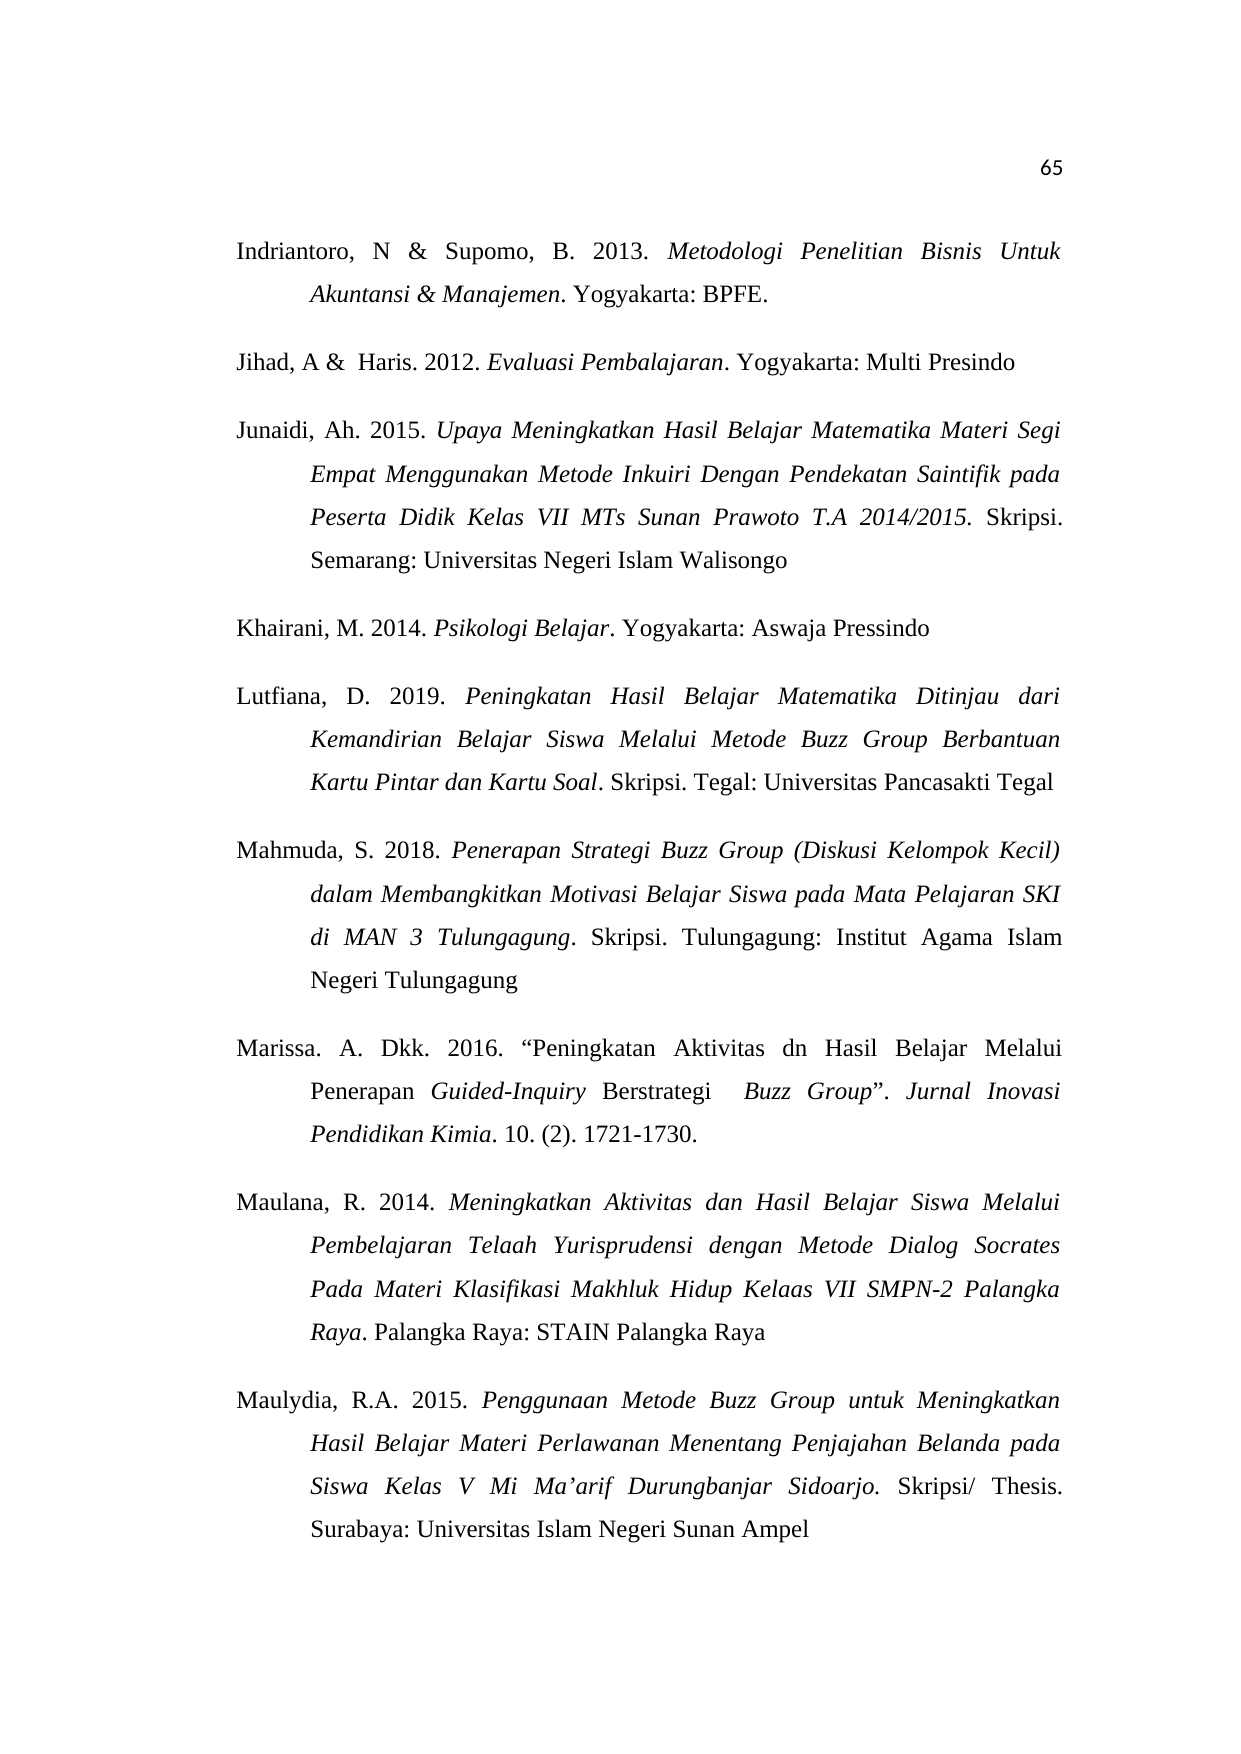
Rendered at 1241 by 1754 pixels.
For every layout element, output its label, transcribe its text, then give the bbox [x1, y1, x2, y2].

text Maulana, R. 2014. Meningkatkan Aktivitas dan Hasil Belajar Siswa Melalui Pembelajaran Telaah Yurisprudensi dengan Metode Dialog Socrates Pada Materi Klasifikasi Makhluk Hidup Kelaas VII SMPN-2 Palangka Raya. Palangka Raya: STAIN Palangka Raya [236, 1187, 1063, 1346]
text Maulydia, R.A. 2015. Penggunaan Metode Buzz Group untuk Meningkatkan Hasil Belajar Materi Perlawanan Menentang Penjajahan Belanda pada Siswa Kelas V Mi Ma’arif Durungbanjar Sidoarjo. Skripsi/ Thesis. Surabaya: Universitas Islam Negeri Sunan Ampel [236, 1385, 1063, 1543]
text Junaidi, Ah. 2015. Upaya Meningkatkan Hasil Belajar Matematika Materi Segi Empat Menggunakan Metode Inkuiri Dengan Pendekatan Saintifik pada Peserta Didik Kelas VII MTs Sunan Prawoto T.A 2014/2015. Skripsi. Semarang: Universitas Negeri Islam Walisongo [236, 416, 1063, 574]
text Lutfiana, D. 2019. Peningkatan Hasil Belajar Matematika Ditinjau dari Kemandirian Belajar Siswa Melalui Metode Buzz Group Berbantuan Kartu Pintar dan Kartu Soal. Skripsi. Tegal: Universitas Pancasakti Tegal [236, 681, 1063, 796]
text Mahmuda, S. 2018. Penerapan Strategi Buzz Group (Diskusi Kelompok Kecil) dalam Membangkitkan Motivasi Belajar Siswa pada Mata Pelajaran SKI di MAN 3 Tulungagung. Skripsi. Tulungagung: Institut Agama Islam Negeri Tulungagung [236, 836, 1063, 994]
text Khairani, M. 2014. Psikologi Belajar. Yogyakarta: Aswaja Pressindo [236, 613, 1063, 642]
text Marissa. A. Dkk. 2016. “Peningkatan Aktivitas dn Hasil Belajar Melalui Penerapan Guided-Inquiry Berstrategi Buzz Group”. Jurnal Inovasi Pendidikan Kimia. 10. (2). 1721-1730. [236, 1033, 1063, 1148]
text Indriantoro, N & Supomo, B. 2013. Metodologi Penelitian Bisnis Untuk Akuntansi & Manajemen. Yogyakarta: BPFE. [236, 236, 1063, 308]
text Jihad, A & Haris. 2012. Evaluasi Pembalajaran. Yogyakarta: Multi Presindo [236, 347, 1063, 376]
